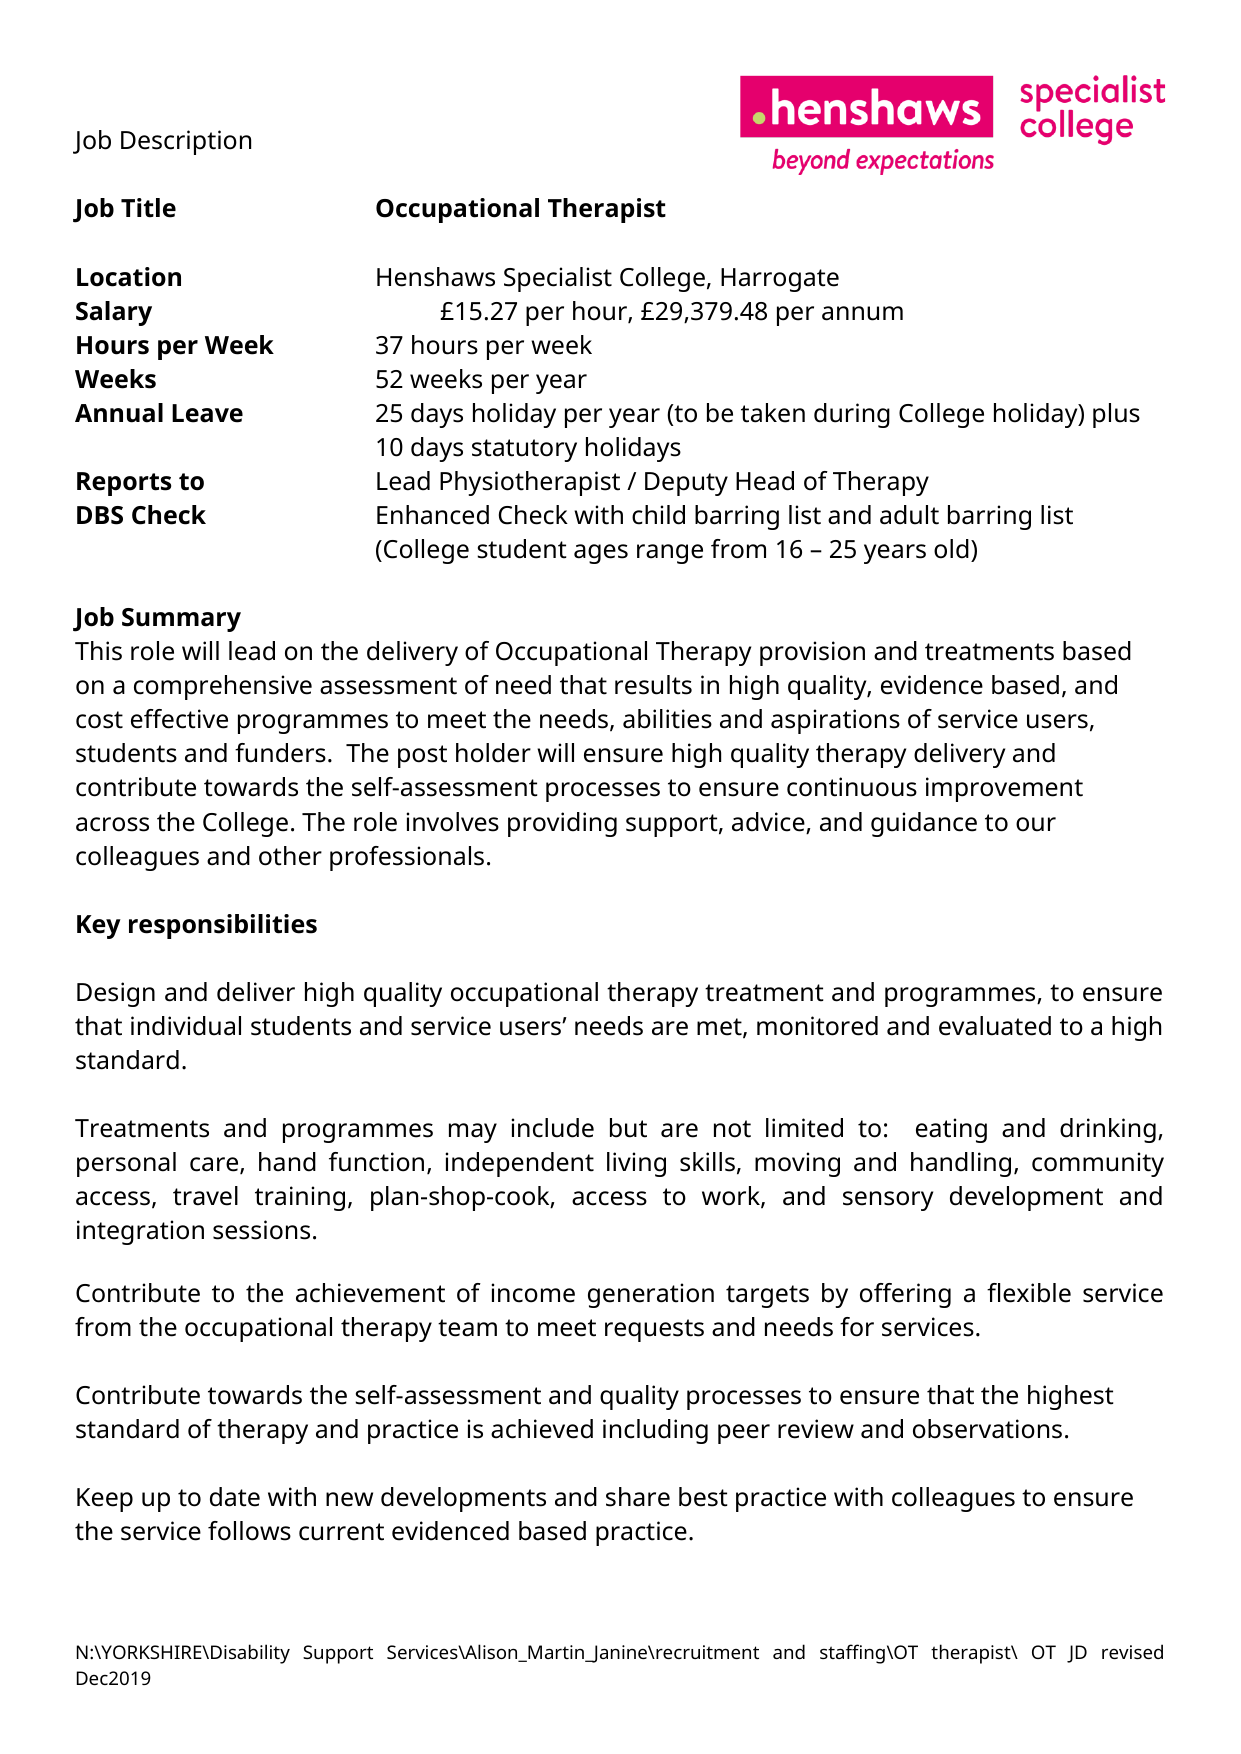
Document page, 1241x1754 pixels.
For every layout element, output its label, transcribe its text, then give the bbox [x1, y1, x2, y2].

subtitle Job Title Occupational Therapist [75, 191, 1165, 225]
text Hours per Week 37 hours per week [75, 327, 1165, 361]
text This role will lead on the delivery of Occupational Therapy provision and treatments based on a comprehensive assessment of need that results in high quality, evidence based, and cost effective programmes to meet the needs, abilities and aspirations of service users, students and funders. The post holder will ensure high quality therapy delivery and contribute towards the self-assessment processes to ensure continuous improvement across the College. The role involves providing support, advice, and guidance to our colleagues and other professionals. [75, 634, 1165, 872]
text Annual Leave 25 days holiday per year (to be taken during College holiday) plus 10 days statutory holidays [75, 395, 1165, 463]
text Key responsibilities [75, 906, 1165, 940]
text Job Summary [75, 600, 1165, 634]
text DBS Check Enhanced Check with child barring list and adult barring list (College student ages range from 16 – 25 years old) [75, 498, 1165, 566]
text Design and deliver high quality occupational therapy treatment and programmes, to ensure that individual students and service users’ needs are met, monitored and evaluated to a high standard. [75, 974, 1165, 1077]
text Contribute to the achievement of income generation targets by offering a flexible service from the occupational therapy team to meet requests and needs for services. [75, 1275, 1165, 1343]
text Job Description [75, 123, 740, 157]
picture [740, 75, 1166, 175]
text Reports to Lead Physiotherapist / Deputy Head of Therapy [75, 463, 1165, 498]
text Location Henshaws Specialist College, Harrogate [75, 259, 1165, 293]
text Treatments and programmes may include but are not limited to: eating and drinking, personal care, hand function, independent living skills, moving and handling, community access, travel training, plan-shop-cook, access to work, and sensory development and integration sessions. [75, 1111, 1165, 1247]
text Salary £15.27 per hour, £29,379.48 per annum [75, 293, 1165, 327]
text Keep up to date with new developments and share best practice with colleagues to ensure the service follows current evidenced based practice. [75, 1480, 1165, 1548]
text Contribute towards the self-assessment and quality processes to ensure that the highest standard of therapy and practice is achieved including peer review and observations. [75, 1378, 1165, 1446]
text Weeks 52 weeks per year [75, 361, 1165, 395]
